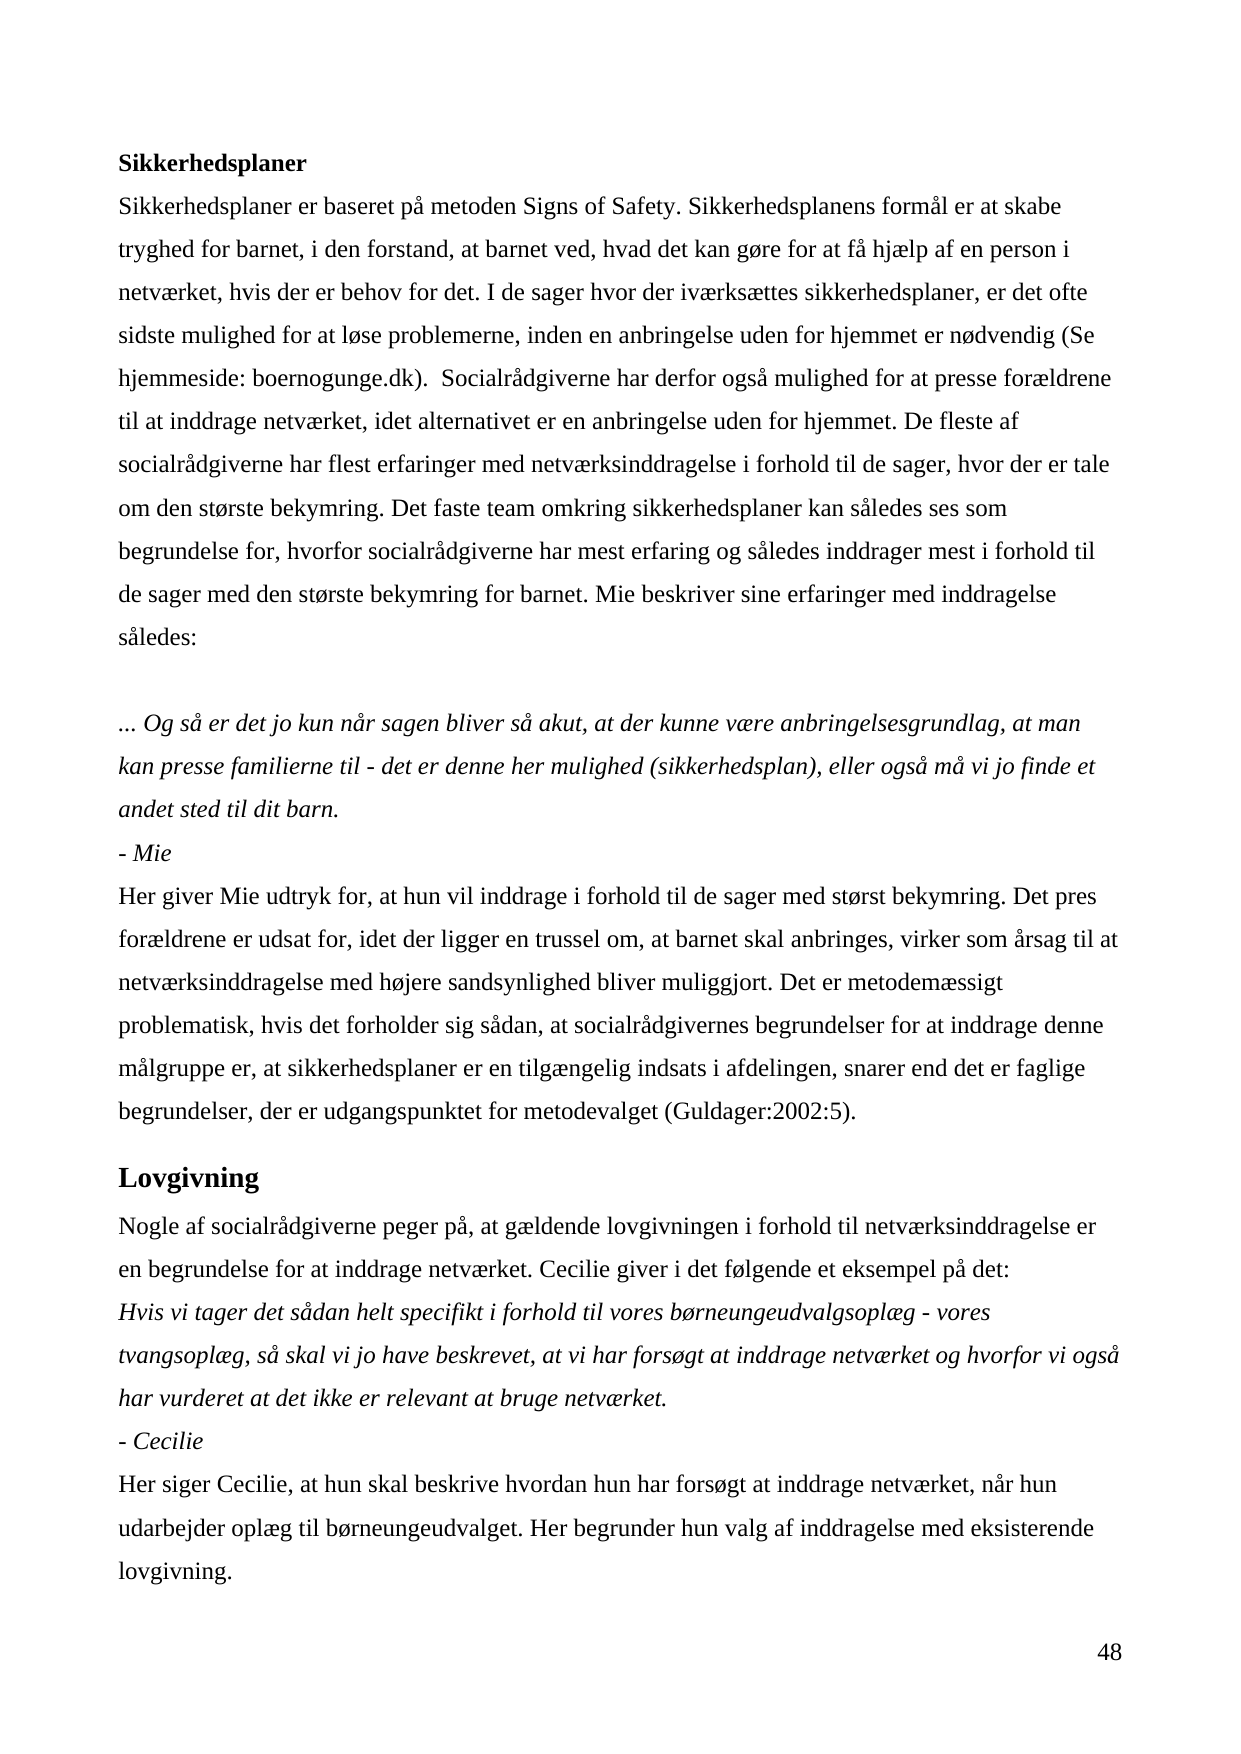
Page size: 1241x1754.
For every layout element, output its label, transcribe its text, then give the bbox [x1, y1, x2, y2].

text Sikkerhedsplaner er baseret på metoden Signs of Safety. Sikkerhedsplanens formål er at skabe tryghed for barnet, i den forstand, at barnet ved, hvad det kan gøre for at få hjælp af en person i netværket, hvis der er behov for det. I de sager hvor der iværksættes sikkerhedsplaner, er det ofte sidste mulighed for at løse problemerne, inden en anbringelse uden for hjemmet er nødvendig (Se hjemmeside: boernogunge.dk). Socialrådgiverne har derfor også mulighed for at presse forældrene til at inddrage netværket, idet alternativet er en anbringelse uden for hjemmet. De fleste af socialrådgiverne har flest erfaringer med netværksinddragelse i forhold til de sager, hvor der er tale om den største bekymring. Det faste team omkring sikkerhedsplaner kan således ses som begrundelse for, hvorfor socialrådgiverne har mest erfaring og således inddrager mest i forhold til de sager med den største bekymring for barnet. Mie beskriver sine erfaringer med inddragelse således: [118, 191, 1122, 651]
text Her siger Cecilie, at hun skal beskrive hvordan hun har forsøgt at inddrage netværket, når hun udarbejder oplæg til børneungeudvalget. Her begrunder hun valg af inddragelse med eksisterende lovgivning. [118, 1469, 1122, 1584]
text Hvis vi tager det sådan helt specifikt i forhold til vores børneungeudvalgsoplæg - vores tvangsoplæg, så skal vi jo have beskrevet, at vi har forsøgt at inddrage netværket og hvorfor vi også har vurderet at det ikke er relevant at bruge netværket. [118, 1297, 1122, 1412]
text - Mie [118, 838, 1122, 866]
text - Cecilie [118, 1426, 1122, 1455]
text ... Og så er det jo kun når sagen bliver så akut, at der kunne være anbringelsesgrundlag, at man kan presse familierne til - det er denne her mulighed (sikkerhedsplan), eller også må vi jo finde et andet sted til dit barn. [118, 708, 1122, 823]
subtitle Lovgivning [118, 1160, 1122, 1194]
subtitle Sikkerhedsplaner [118, 148, 1122, 176]
text Her giver Mie udtryk for, at hun vil inddrage i forhold til de sager med størst bekymring. Det pres forældrene er udsat for, idet der ligger en trussel om, at barnet skal anbringes, virker som årsag til at netværksinddragelse med højere sandsynlighed bliver muliggjort. Det er metodemæssigt problematisk, hvis det forholder sig sådan, at socialrådgivernes begrundelser for at inddrage denne målgruppe er, at sikkerhedsplaner er en tilgængelig indsats i afdelingen, snarer end det er faglige begrundelser, der er udgangspunktet for metodevalget (Guldager:2002:5). [118, 881, 1122, 1125]
text Nogle af socialrådgiverne peger på, at gældende lovgivningen i forhold til netværksinddragelse er en begrundelse for at inddrage netværket. Cecilie giver i det følgende et eksempel på det: [118, 1211, 1122, 1283]
